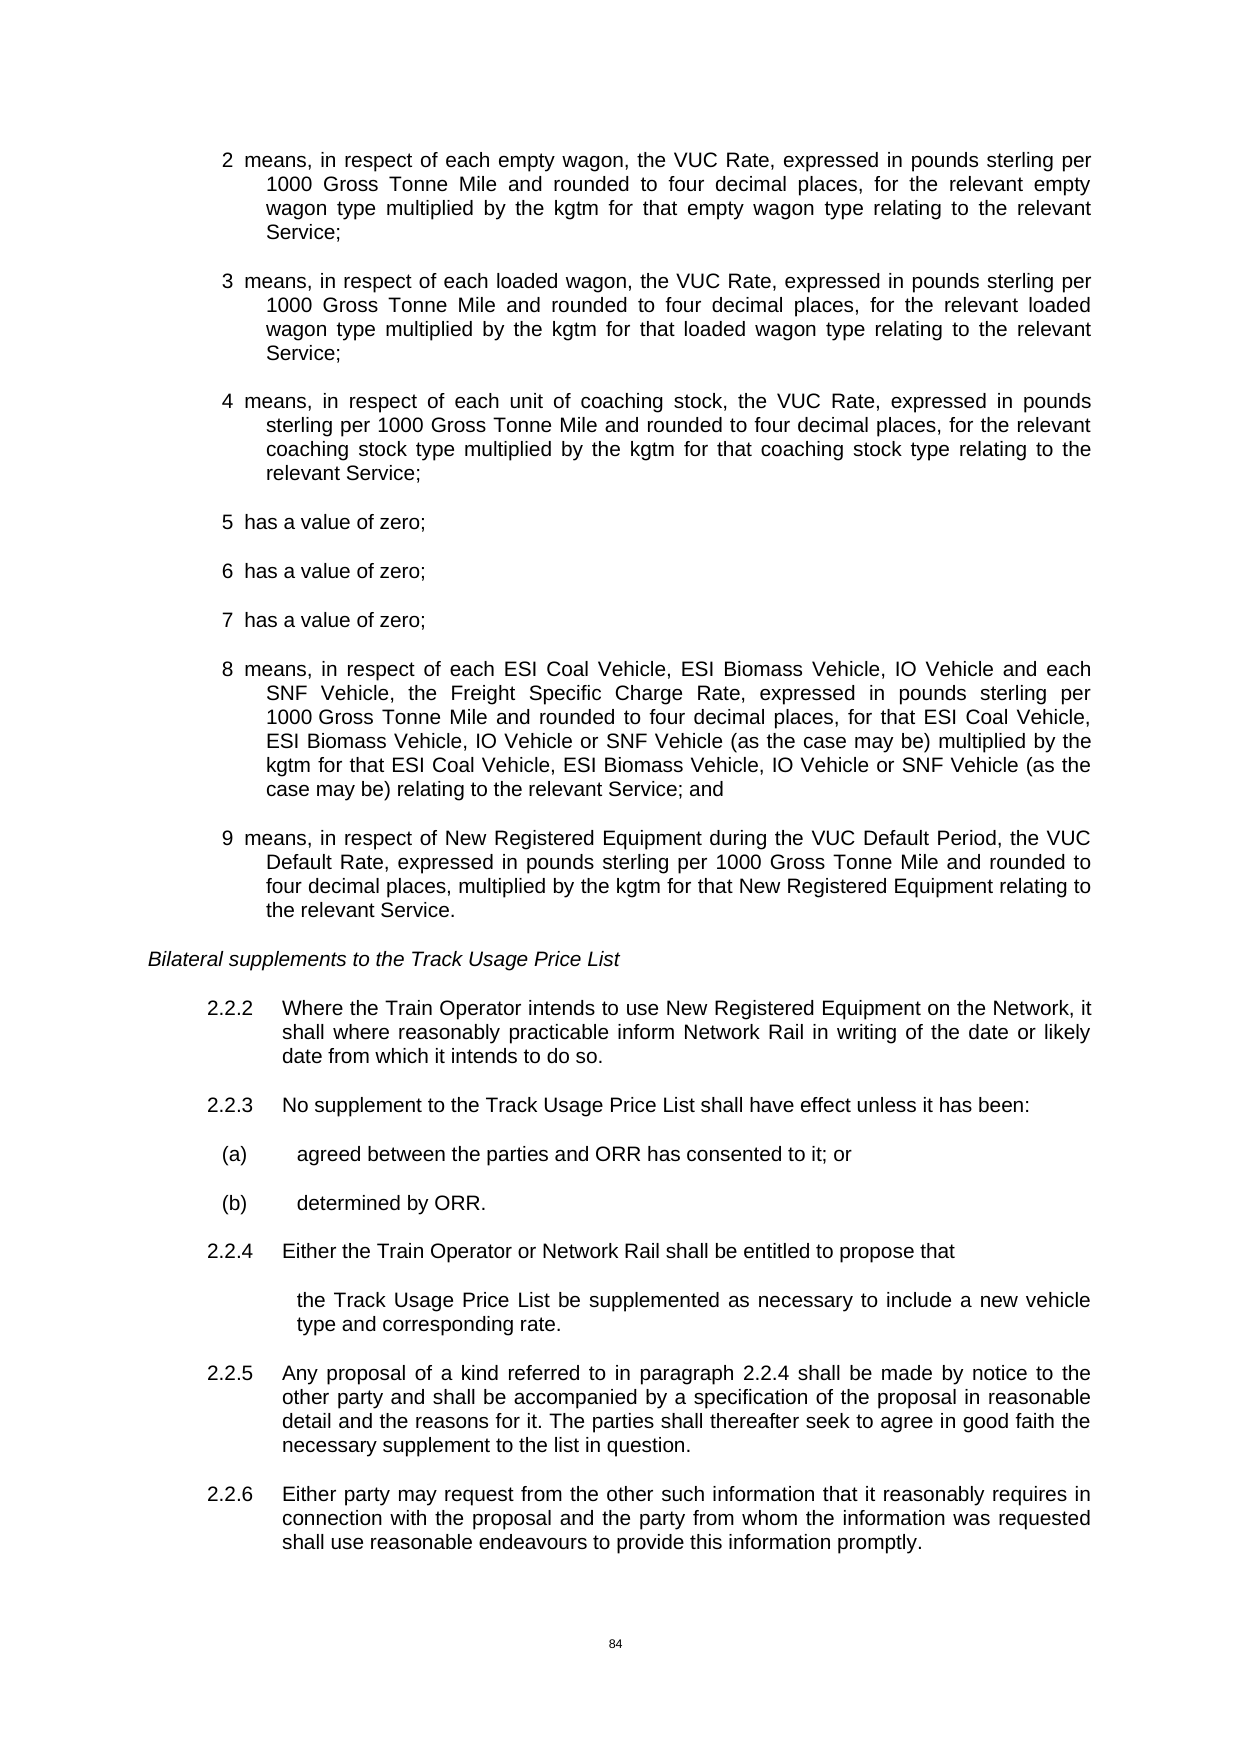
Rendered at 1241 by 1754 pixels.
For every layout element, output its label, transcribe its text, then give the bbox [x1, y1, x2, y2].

list means, in respect of each unit of coaching stock, the VUC Rate, expressed in pounds sterling per 1000 Gross Tonne Mile and rounded to four decimal places, for the relevant coaching stock type multiplied by the kgtm for that coaching stock type relating to the relevant Service; [222, 389, 1092, 485]
text Any proposal of a kind referred to in paragraph 2.2.4 shall be made by notice to the other party and shall be accompanied by a specification of the proposal in reasonable detail and the reasons for it. The parties shall thereafter seek to agree in good faith the necessary supplement to the list in question. [207, 1361, 1092, 1457]
list means, in respect of each loaded wagon, the VUC Rate, expressed in pounds sterling per 1000 Gross Tonne Mile and rounded to four decimal places, for the relevant loaded wagon type multiplied by the kgtm for that loaded wagon type relating to the relevant Service; [222, 268, 1092, 364]
text Either the Train Operator or Network Rail shall be entitled to propose that [207, 1239, 1092, 1263]
text Bilateral supplements to the Track Usage Price List [148, 947, 1092, 971]
list has a value of zero; [222, 510, 1092, 534]
list means, in respect of each ESI Coal Vehicle, ESI Biomass Vehicle, IO Vehicle and each SNF Vehicle, the Freight Specific Charge Rate, expressed in pounds sterling per 1000 Gross Tonne Mile and rounded to four decimal places, for that ESI Coal Vehicle, ESI Biomass Vehicle, IO Vehicle or SNF Vehicle (as the case may be) multiplied by the kgtm for that ESI Coal Vehicle, ESI Biomass Vehicle, IO Vehicle or SNF Vehicle (as the case may be) relating to the relevant Service; and [222, 657, 1092, 801]
list has a value of zero; [222, 608, 1092, 632]
subtitle determined by ORR. [222, 1190, 1092, 1214]
text No supplement to the Track Usage Price List shall have effect unless it has been: [207, 1092, 1092, 1116]
list has a value of zero; [222, 559, 1092, 583]
list means, in respect of each empty wagon, the VUC Rate, expressed in pounds sterling per 1000 Gross Tonne Mile and rounded to four decimal places, for the relevant empty wagon type multiplied by the kgtm for that empty wagon type relating to the relevant Service; [222, 148, 1092, 243]
subtitle agreed between the parties and ORR has consented to it; or [222, 1141, 1092, 1165]
text Either party may request from the other such information that it reasonably requires in connection with the proposal and the party from whom the information was requested shall use reasonable endeavours to provide this information promptly. [207, 1482, 1092, 1554]
subtitle the Track Usage Price List be supplemented as necessary to include a new vehicle type and corresponding rate. [297, 1288, 1092, 1336]
list means, in respect of New Registered Equipment during the VUC Default Period, the VUC Default Rate, expressed in pounds sterling per 1000 Gross Tonne Mile and rounded to four decimal places, multiplied by the kgtm for that New Registered Equipment relating to the relevant Service. [222, 826, 1092, 922]
text Where the Train Operator intends to use New Registered Equipment on the Network, it shall where reasonably practicable inform Network Rail in writing of the date or likely date from which it intends to do so. [207, 996, 1092, 1067]
